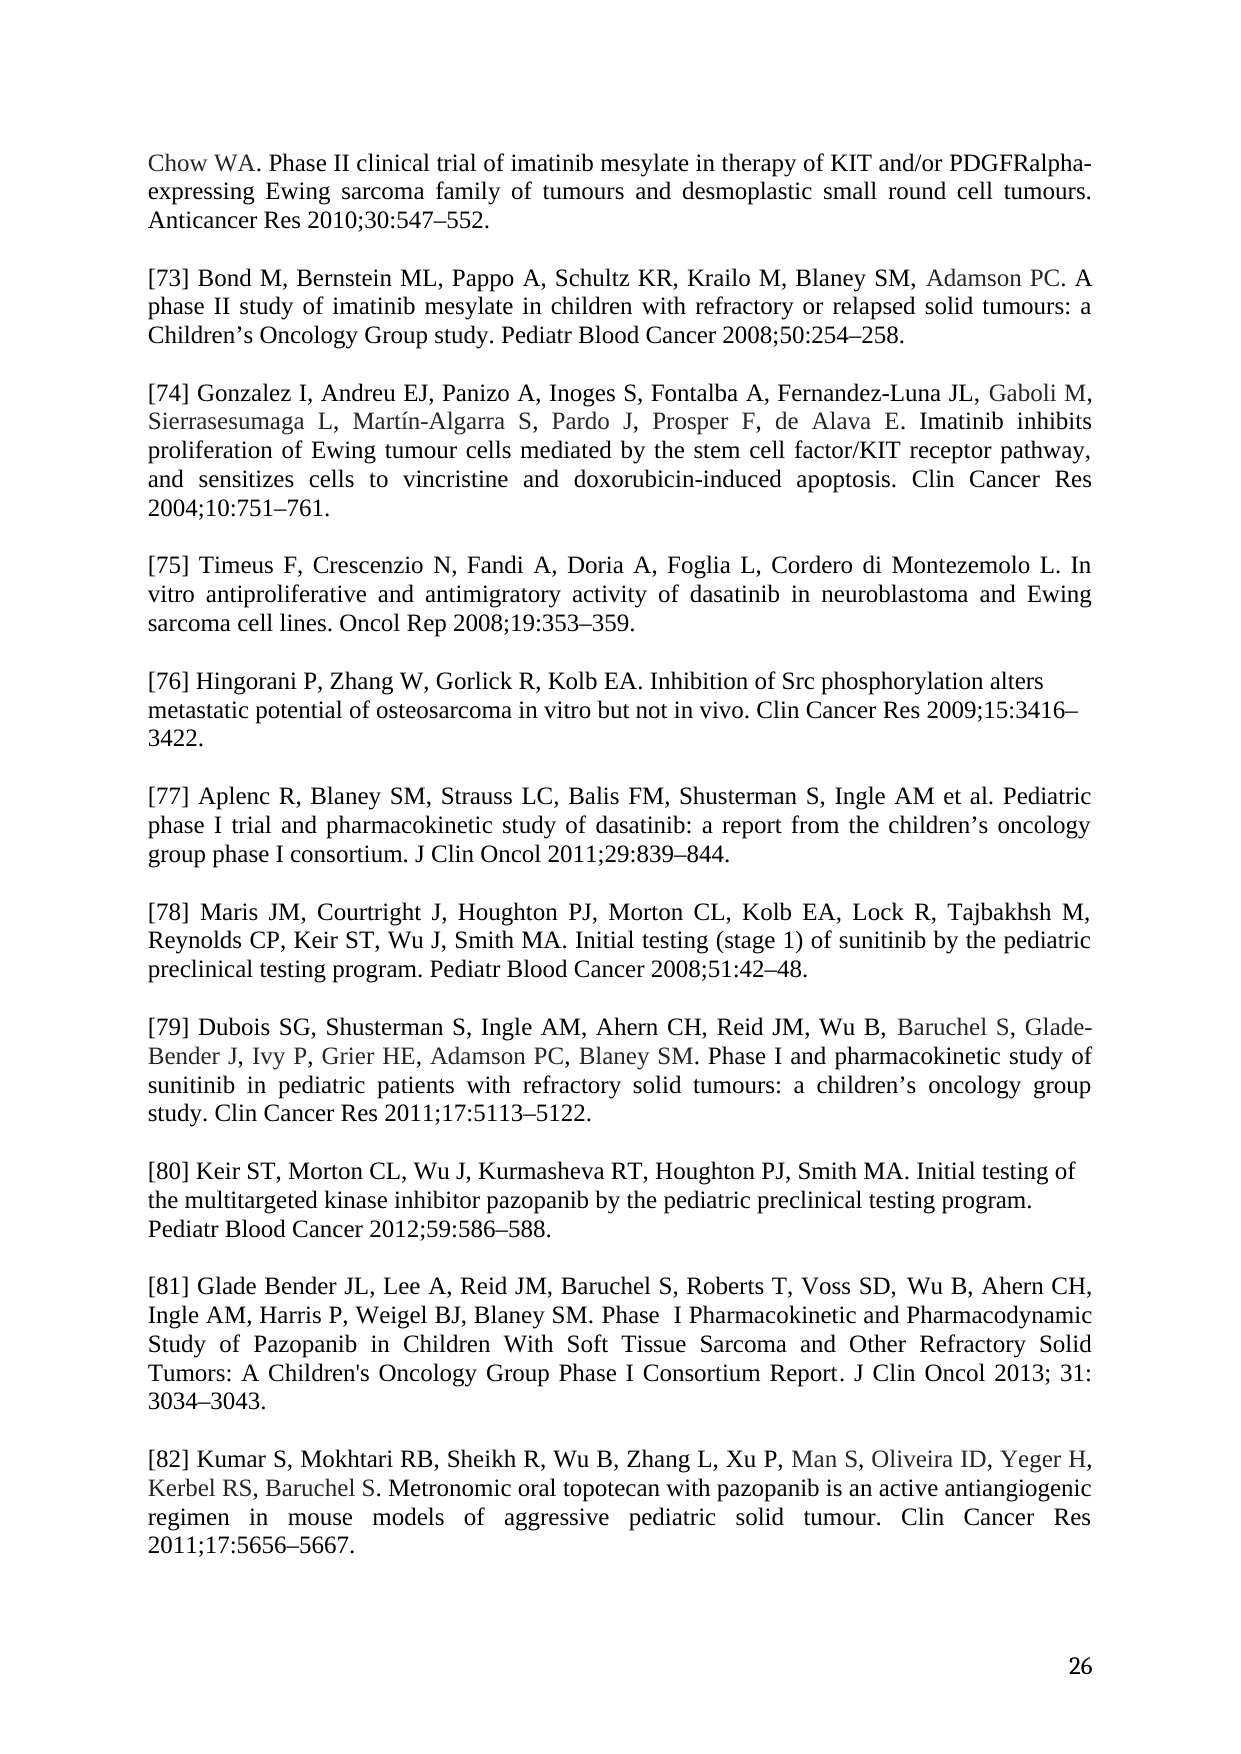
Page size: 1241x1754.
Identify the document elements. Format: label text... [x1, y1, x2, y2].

text [73] Bond M, Bernstein ML, Pappo A, Schultz KR, Krailo M, Blaney SM, Adamson PC. A phase II study of imatinib mesylate in children with refractory or relapsed solid tumours: a Children’s Oncology Group study. Pediatr Blood Cancer 2008;50:254–258. [148, 263, 1093, 349]
text [76] Hingorani P, Zhang W, Gorlick R, Kolb EA. Inhibition of Src phosphorylation alters metastatic potential of osteosarcoma in vitro but not in vivo. Clin Cancer Res 2009;15:3416–3422. [148, 666, 1093, 752]
text [82] Kumar S, Mokhtari RB, Sheikh R, Wu B, Zhang L, Xu P, Man S, Oliveira ID, Yeger H, Kerbel RS, Baruchel S. Metronomic oral topotecan with pazopanib is an active antiangiogenic regimen in mouse models of aggressive pediatric solid tumour. Clin Cancer Res 2011;17:5656–5667. [148, 1444, 1093, 1559]
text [148, 148, 1093, 234]
text [80] Keir ST, Morton CL, Wu J, Kurmasheva RT, Houghton PJ, Smith MA. Initial testing of the multitargeted kinase inhibitor pazopanib by the pediatric preclinical testing program. Pediatr Blood Cancer 2012;59:586–588. [148, 1156, 1093, 1243]
text [74] Gonzalez I, Andreu EJ, Panizo A, Inoges S, Fontalba A, Fernandez-Luna JL, Gaboli M, Sierrasesumaga L, Martín-Algarra S, Pardo J, Prosper F, de Alava E. Imatinib inhibits proliferation of Ewing tumour cells mediated by the stem cell factor/KIT receptor pathway, and sensitizes cells to vincristine and doxorubicin-induced apoptosis. Clin Cancer Res 2004;10:751–761. [148, 349, 1093, 521]
text [77] Aplenc R, Blaney SM, Strauss LC, Balis FM, Shusterman S, Ingle AM et al. Pediatric phase I trial and pharmacokinetic study of dasatinib: a report from the children’s oncology group phase I consortium. J Clin Oncol 2011;29:839–844. [148, 781, 1093, 868]
text [78] Maris JM, Courtright J, Houghton PJ, Morton CL, Kolb EA, Lock R, Tajbakhsh M, Reynolds CP, Keir ST, Wu J, Smith MA. Initial testing (stage 1) of sunitinib by the pediatric preclinical testing program. Pediatr Blood Cancer 2008;51:42–48. [148, 897, 1093, 983]
text [79] Dubois SG, Shusterman S, Ingle AM, Ahern CH, Reid JM, Wu B, Baruchel S, Glade-Bender J, Ivy P, Grier HE, Adamson PC, Blaney SM. Phase I and pharmacokinetic study of sunitinib in pediatric patients with refractory solid tumours: a children’s oncology group study. Clin Cancer Res 2011;17:5113–5122. [148, 1012, 1093, 1127]
text [81] Glade Bender JL, Lee A, Reid JM, Baruchel S, Roberts T, Voss SD, Wu B, Ahern CH, Ingle AM, Harris P, Weigel BJ, Blaney SM. Phase I Pharmacokinetic and Pharmacodynamic Study of Pazopanib in Children With Soft Tissue Sarcoma and Other Refractory Solid Tumors: A Children's Oncology Group Phase I Consortium Report. J Clin Oncol 2013; 31: 3034–3043. [148, 1271, 1093, 1415]
text [75] Timeus F, Crescenzio N, Fandi A, Doria A, Foglia L, Cordero di Montezemolo L. In vitro antiproliferative and antimigratory activity of dasatinib in neuroblastoma and Ewing sarcoma cell lines. Oncol Rep 2008;19:353–359. [148, 551, 1093, 637]
